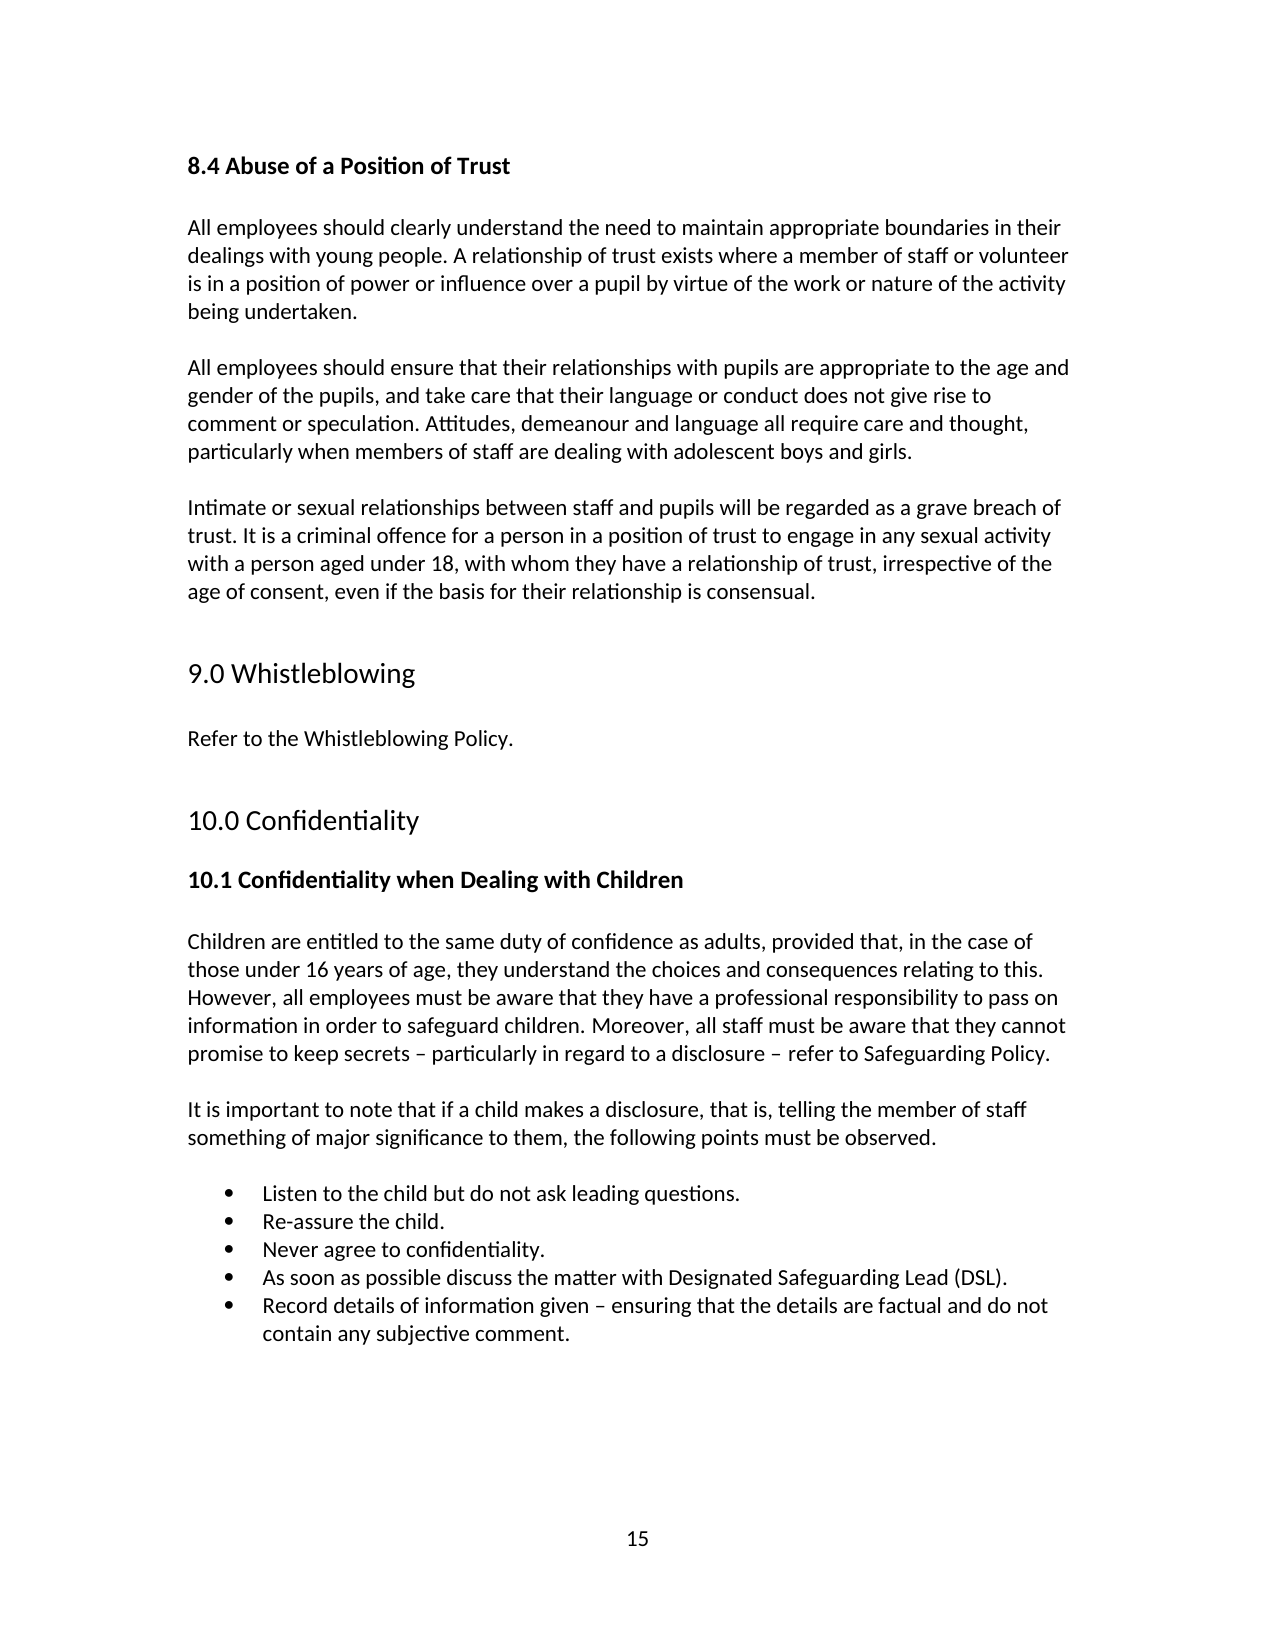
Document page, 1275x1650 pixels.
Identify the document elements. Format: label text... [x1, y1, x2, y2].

subtitle 8.4 Abuse of a Position of Trust [187, 150, 1087, 181]
text All employees should ensure that their relationships with pupils are appropriate to the age and gender of the pupils, and take care that their language or conduct does not give rise to comment or speculation. Attitudes, demeanour and language all require care and thought, particularly when members of staff are dealing with adolescent boys and girls. [187, 353, 1087, 465]
subtitle 10.1 Confidentiality when Dealing with Children [187, 864, 1087, 894]
text Refer to the Whistleblowing Policy. [187, 724, 1087, 752]
text Children are entitled to the same duty of confidence as adults, provided that, in the case of those under 16 years of age, they understand the choices and consequences relating to this. However, all employees must be aware that they have a professional responsibility to pass on information in order to safeguard children. Moreover, all staff must be aware that they cannot promise to keep secrets – particularly in regard to a disclosure – refer to Safeguarding Policy. [187, 927, 1087, 1067]
list Listen to the child but do not ask leading questions. [225, 1179, 1087, 1207]
subtitle 9.0 Whistleblowing [187, 655, 1087, 691]
list As soon as possible discuss the matter with Designated Safeguarding Lead (DSL). [225, 1263, 1087, 1291]
text It is important to note that if a child makes a disclosure, that is, telling the member of staff something of major significance to them, the following points must be observed. [187, 1095, 1087, 1151]
list Re-assure the child. [225, 1207, 1087, 1235]
list Never agree to confidentiality. [225, 1235, 1087, 1263]
text All employees should clearly understand the need to maintain appropriate boundaries in their dealings with young people. A relationship of trust exists where a member of staff or volunteer is in a position of power or influence over a pupil by virtue of the work or nature of the activity being undertaken. [187, 213, 1087, 325]
text Intimate or sexual relationships between staff and pupils will be regarded as a grave breach of trust. It is a criminal offence for a person in a position of trust to engage in any sexual activity with a person aged under 18, with whom they have a relationship of trust, irrespective of the age of consent, even if the basis for their relationship is consensual. [187, 493, 1087, 605]
list Record details of information given – ensuring that the details are factual and do not contain any subjective comment. [225, 1291, 1087, 1347]
subtitle 10.0 Confidentiality [187, 802, 1087, 838]
